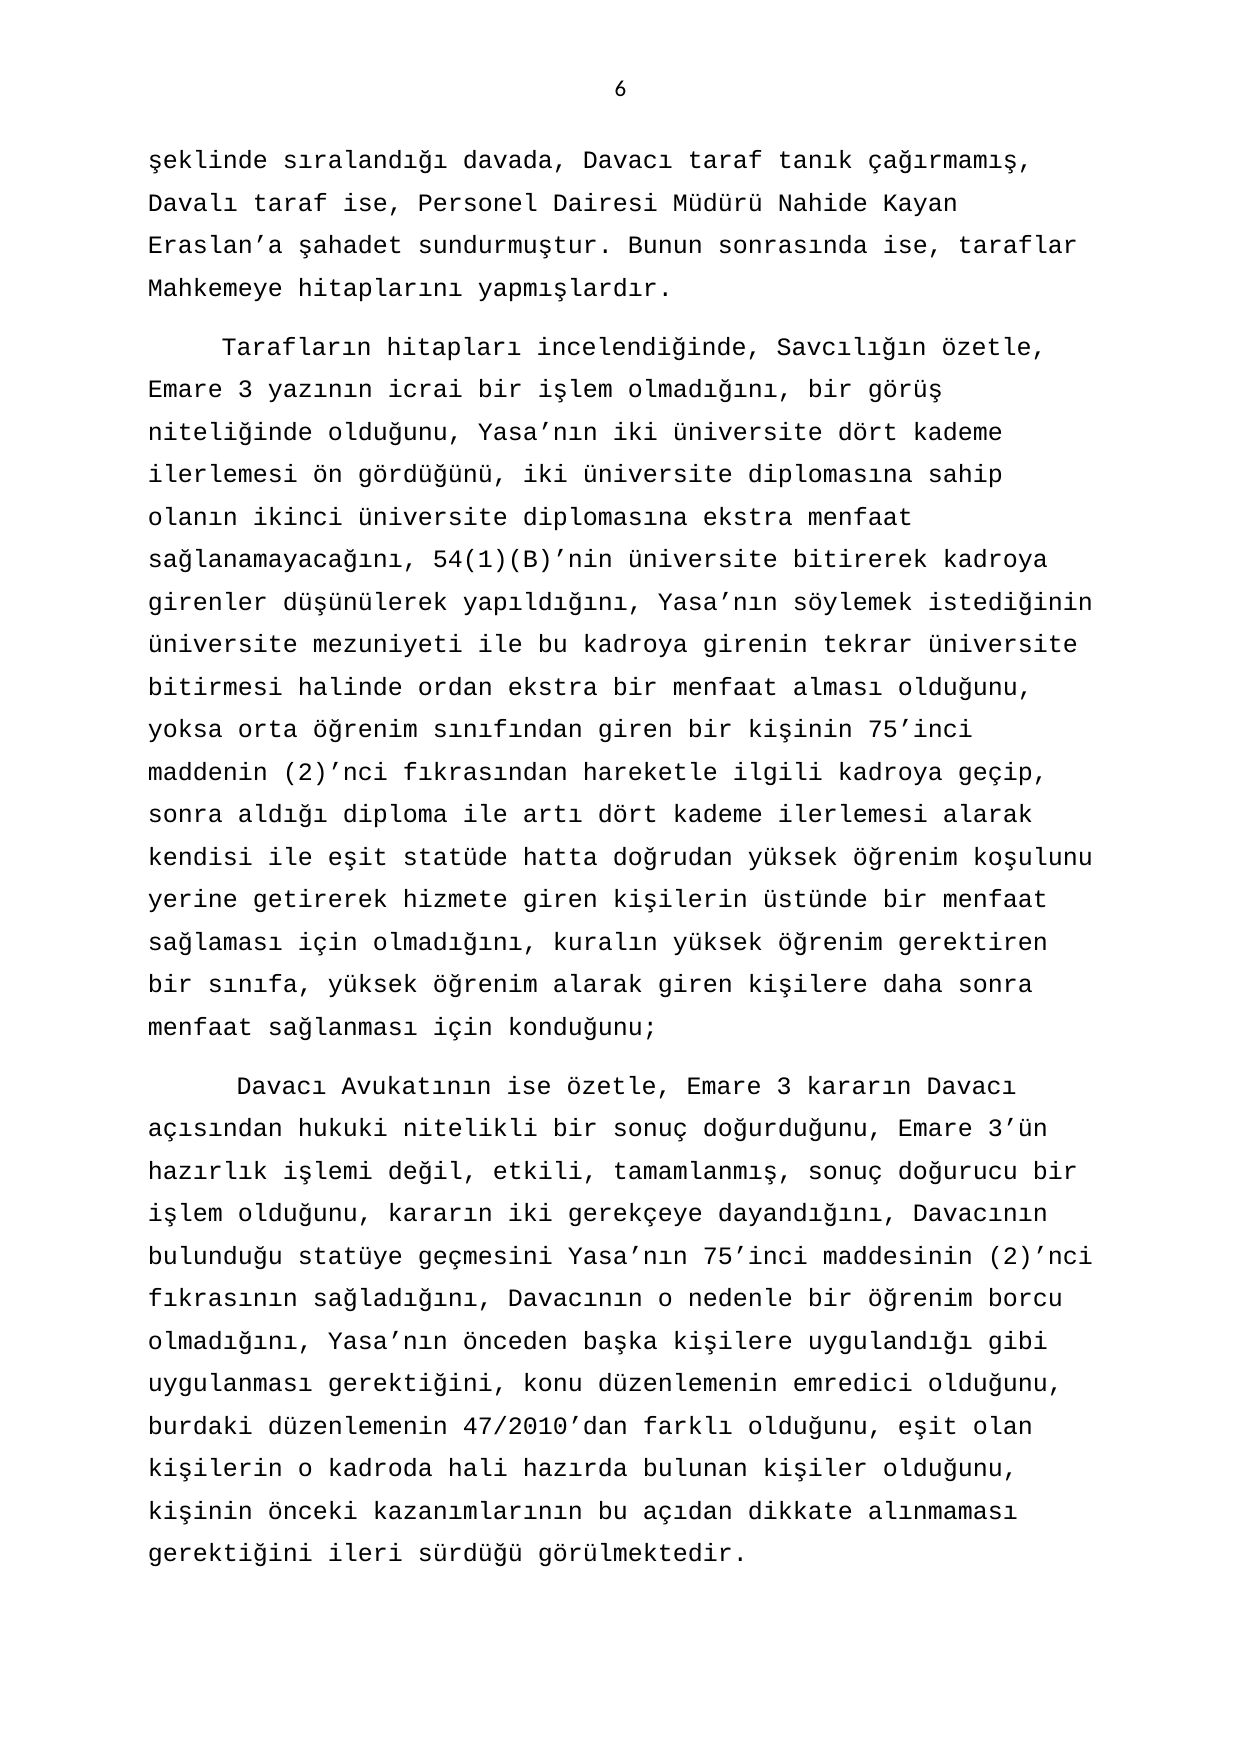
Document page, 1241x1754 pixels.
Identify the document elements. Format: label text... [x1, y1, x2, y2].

text Tarafların hitapları incelendiğinde, Savcılığın özetle, Emare 3 yazının icrai bir işlem olmadığını, bir görüş niteliğinde olduğunu, Yasa’nın iki üniversite dört kademe ilerlemesi ön gördüğünü, iki üniversite diplomasına sahip olanın ikinci üniversite diplomasına ekstra menfaat sağlanamayacağını, 54(1)(B)’nin üniversite bitirerek kadroya girenler düşünülerek yapıldığını, Yasa’nın söylemek istediğinin üniversite mezuniyeti ile bu kadroya girenin tekrar üniversite bitirmesi halinde ordan ekstra bir menfaat alması olduğunu, yoksa orta öğrenim sınıfından giren bir kişinin 75’inci maddenin (2)’nci fıkrasından hareketle ilgili kadroya geçip, sonra aldığı diploma ile artı dört kademe ilerlemesi alarak kendisi ile eşit statüde hatta doğrudan yüksek öğrenim koşulunu yerine getirerek hizmete giren kişilerin üstünde bir menfaat sağlaması için olmadığını, kuralın yüksek öğrenim gerektiren bir sınıfa, yüksek öğrenim alarak giren kişilere daha sonra menfaat sağlanması için konduğunu; [148, 334, 1093, 1043]
text şeklinde sıralandığı davada, Davacı taraf tanık çağırmamış, Davalı taraf ise, Personel Dairesi Müdürü Nahide Kayan Eraslan’a şahadet sundurmuştur. Bunun sonrasında ise, taraflar Mahkemeye hitaplarını yapmışlardır. [148, 148, 1093, 303]
text Davacı Avukatının ise özetle, Emare 3 kararın Davacı açısından hukuki nitelikli bir sonuç doğurduğunu, Emare 3’ün hazırlık işlemi değil, etkili, tamamlanmış, sonuç doğurucu bir işlem olduğunu, kararın iki gerekçeye dayandığını, Davacının bulunduğu statüye geçmesini Yasa’nın 75’inci maddesinin (2)’nci fıkrasının sağladığını, Davacının o nedenle bir öğrenim borcu olmadığını, Yasa’nın önceden başka kişilere uygulandığı gibi uygulanması gerektiğini, konu düzenlemenin emredici olduğunu, burdaki düzenlemenin 47/2010’dan farklı olduğunu, eşit olan kişilerin o kadroda hali hazırda bulunan kişiler olduğunu, kişinin önceki kazanımlarının bu açıdan dikkate alınmaması gerektiğini ileri sürdüğü görülmektedir. [148, 1073, 1093, 1569]
